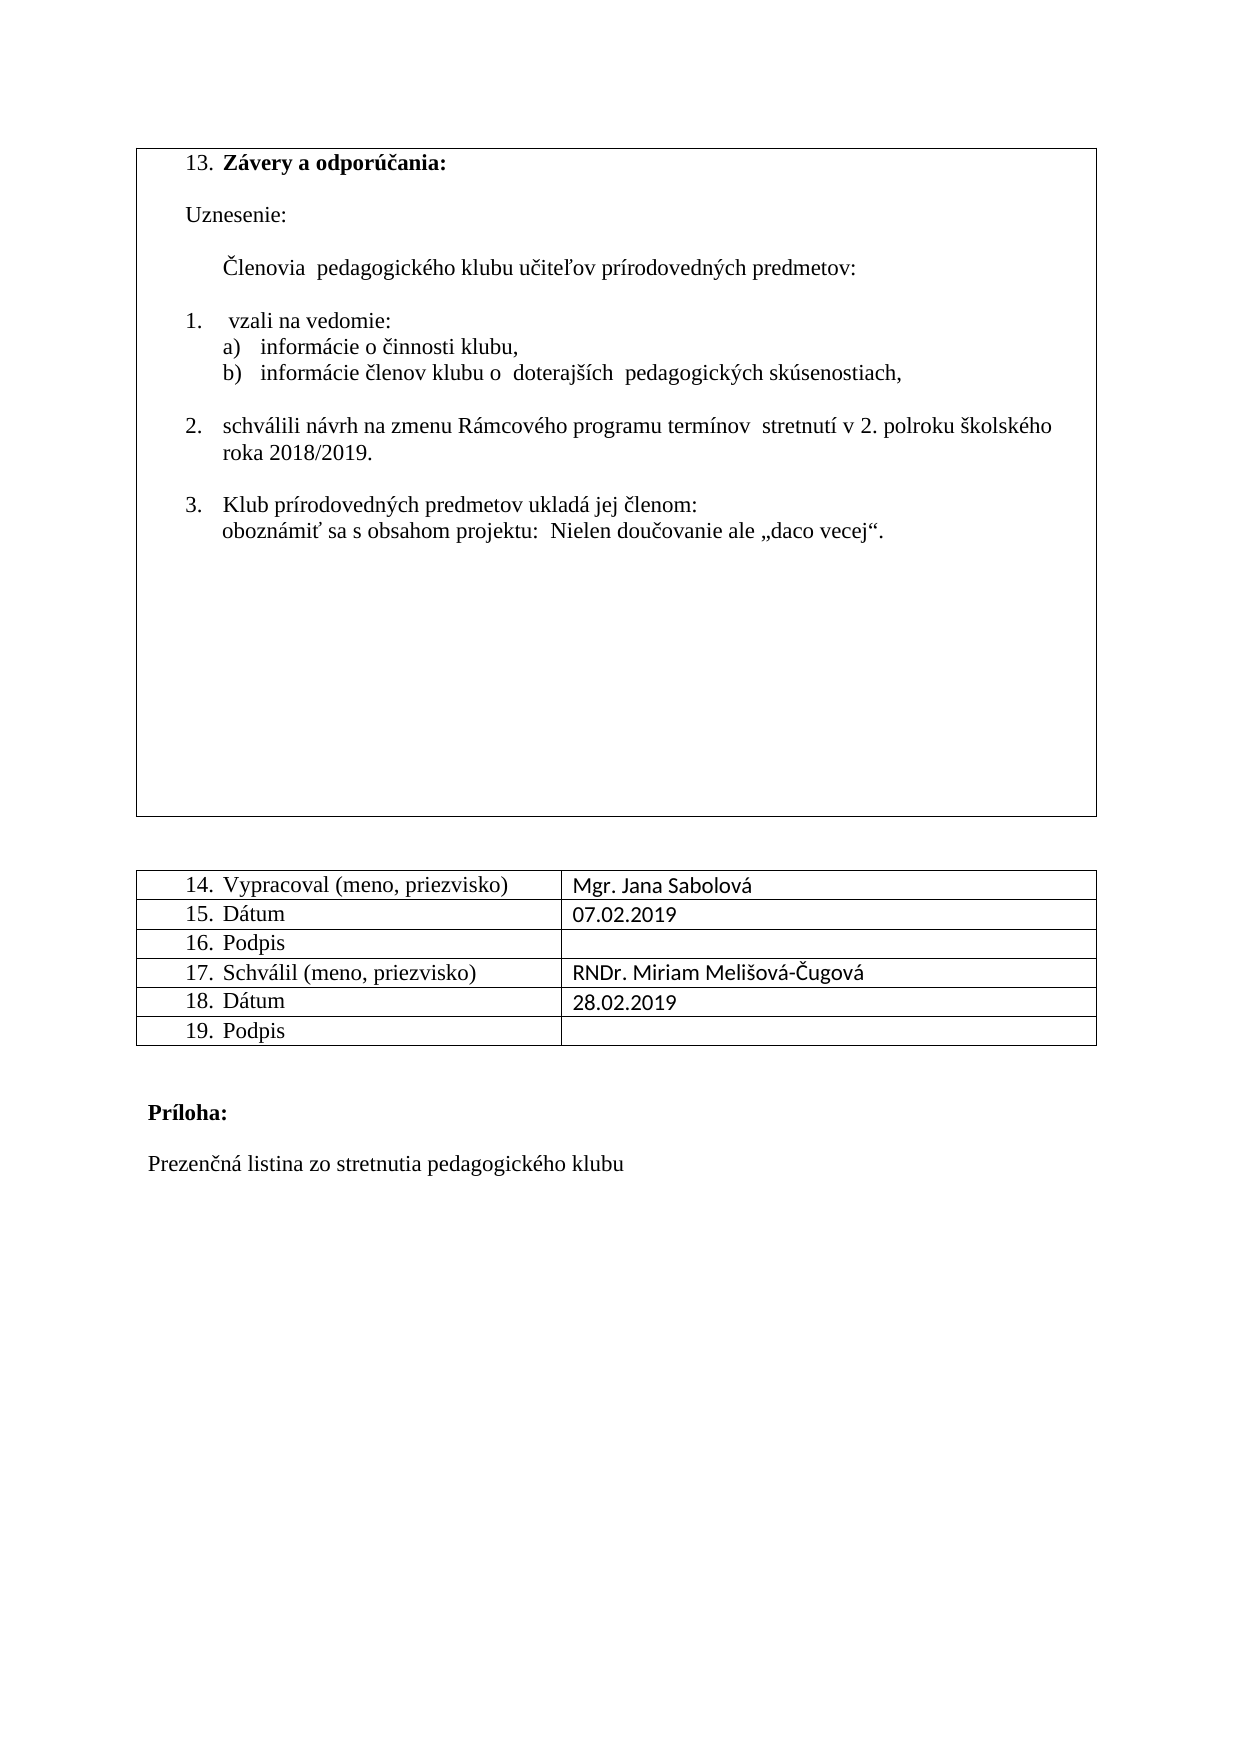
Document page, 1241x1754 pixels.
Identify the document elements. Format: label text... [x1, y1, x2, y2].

table_cell RNDr. Miriam Melišová-Čugová [562, 959, 1096, 987]
text Príloha: [148, 1099, 1093, 1125]
table_header Mgr. Jana Sabolová [562, 871, 1096, 899]
table_cell 07.02.2019 [562, 900, 1096, 928]
table_cell Podpis [137, 930, 561, 957]
table_cell Podpis [137, 1017, 561, 1045]
table_cell Dátum [137, 988, 561, 1016]
table_cell [562, 1017, 1096, 1045]
table_header Vypracoval (meno, priezvisko) [137, 871, 561, 899]
table_cell Závery a odporúčania: Uznesenie: Členovia pedagogického klubu učiteľov prírodovedných predmetov: vzali na vedomie: informácie o činnosti klubu, informácie členov klubu o doterajších pedagogických skúsenostiach, schválili návrh na zmenu Rámcového programu termínov stretnutí v 2. polroku školského roka 2018/2019. Klub prírodovedných predmetov ukladá jej členom: oboznámiť sa s obsahom projektu: Nielen doučovanie ale „daco vecej“. [137, 149, 1096, 816]
text Prezenčná listina zo stretnutia pedagogického klubu [148, 1150, 1093, 1176]
table_cell [562, 930, 1096, 957]
table_cell Dátum [137, 900, 561, 928]
table_cell 28.02.2019 [562, 988, 1096, 1016]
table_cell Schválil (meno, priezvisko) [137, 959, 561, 987]
